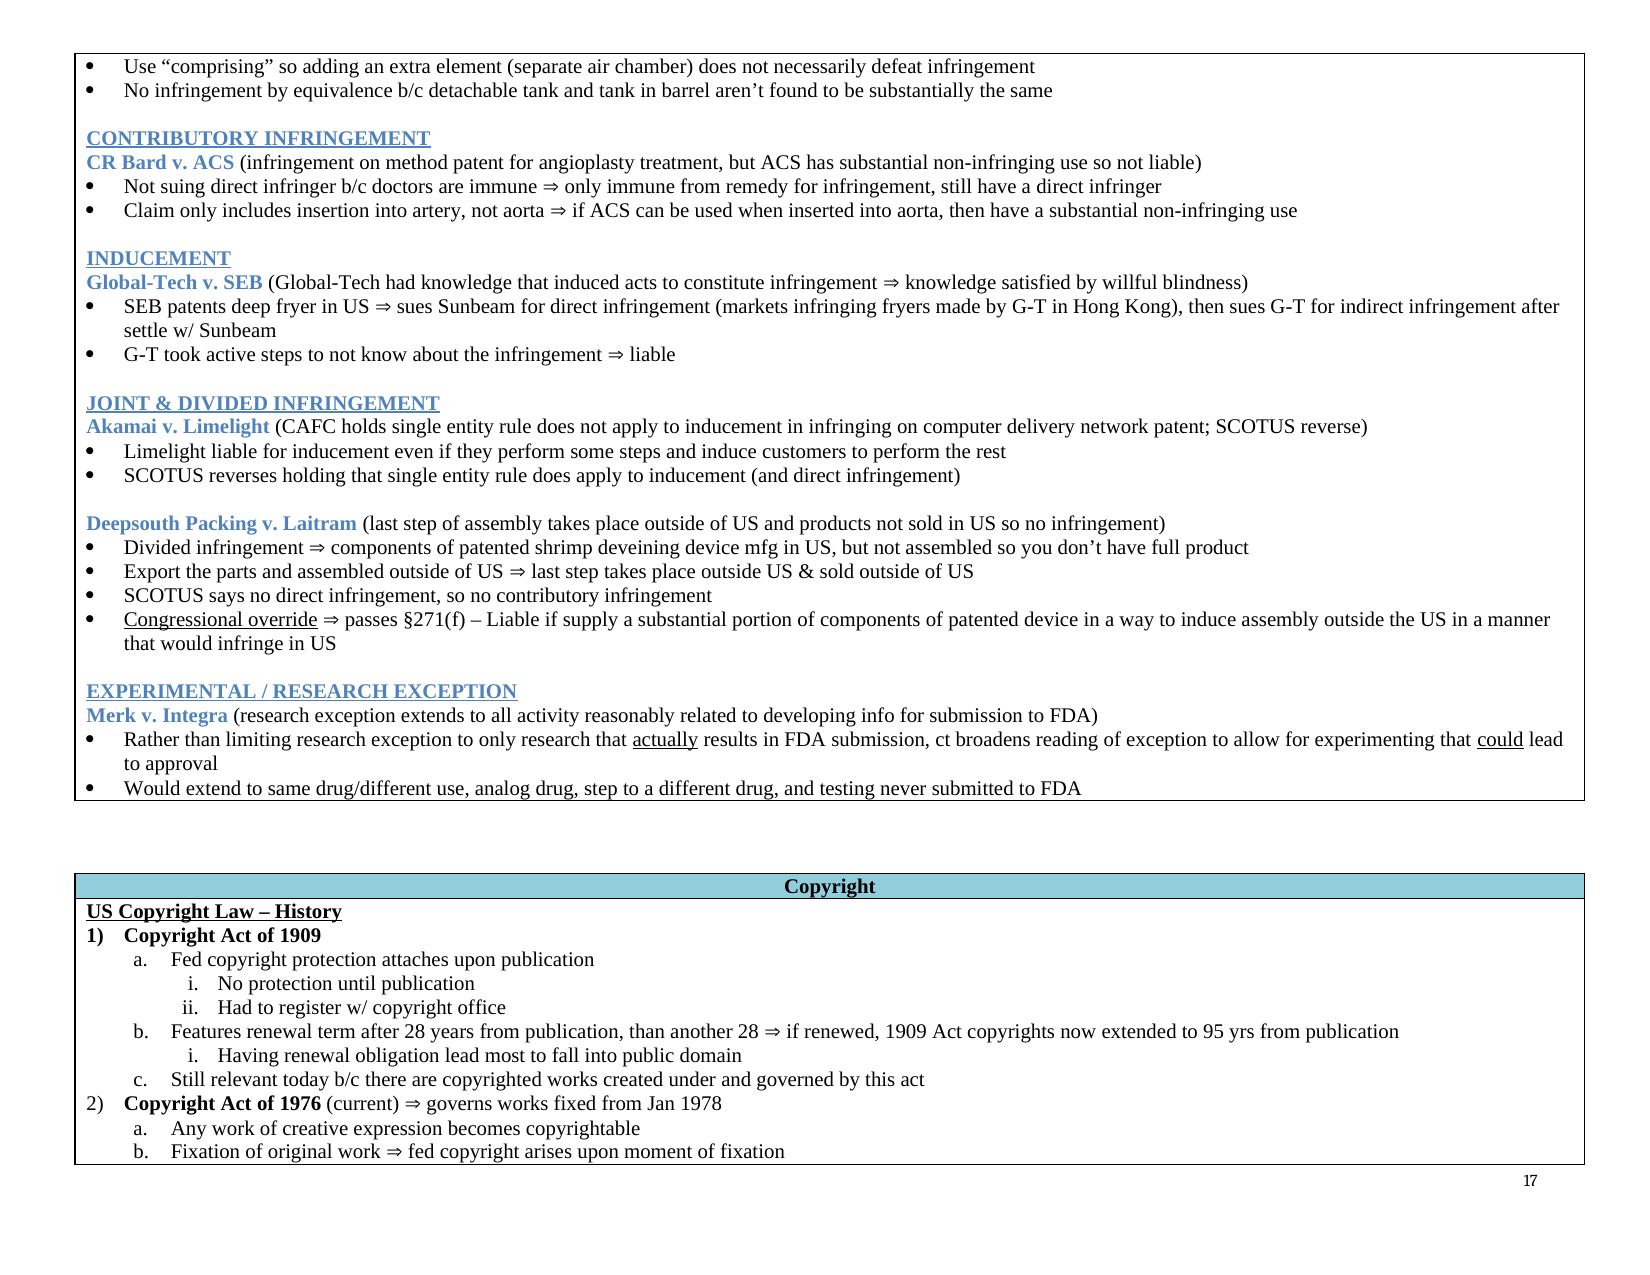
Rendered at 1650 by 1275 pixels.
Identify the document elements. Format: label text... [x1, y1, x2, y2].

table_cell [76, 899, 1584, 1163]
table_header Copyright [76, 874, 1584, 898]
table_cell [76, 54, 1584, 799]
